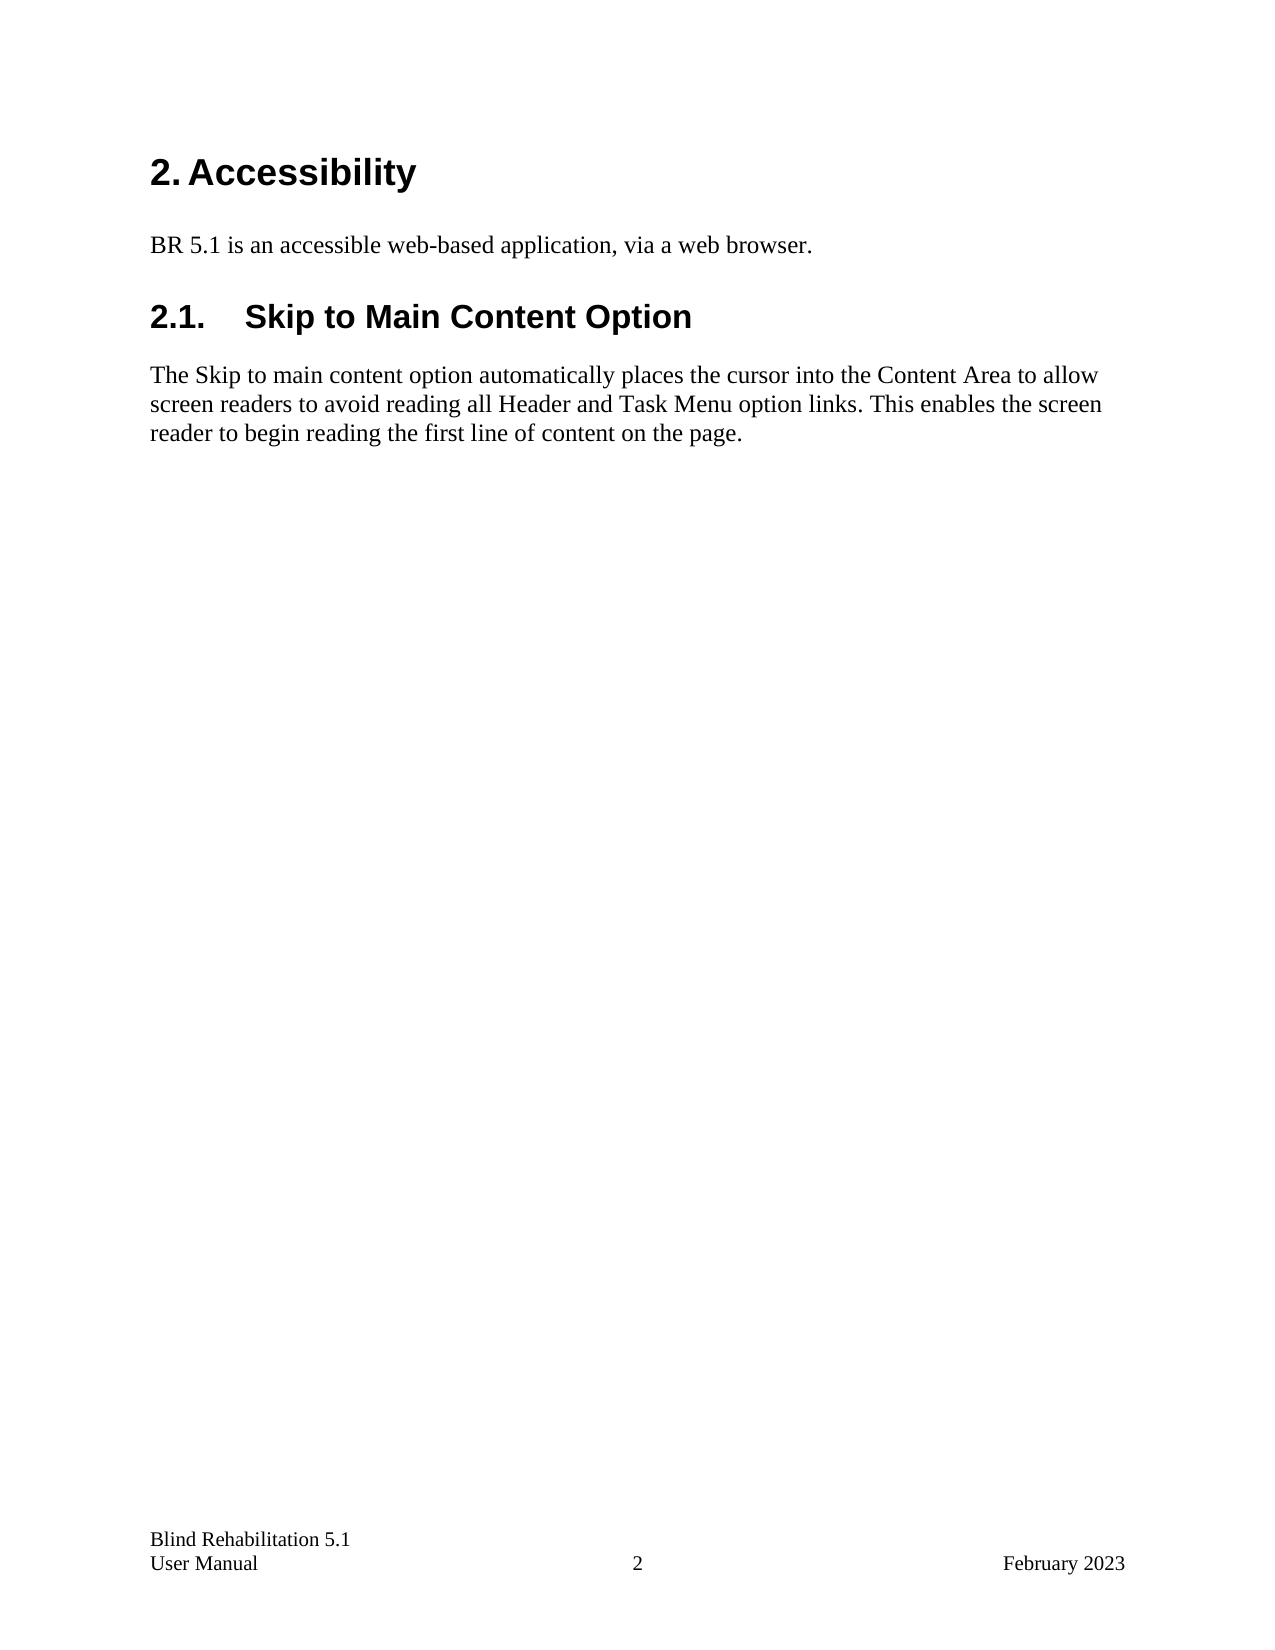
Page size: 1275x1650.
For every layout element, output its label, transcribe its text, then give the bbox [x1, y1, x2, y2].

subtitle Accessibility [150, 150, 1125, 193]
text The Skip to main content option automatically places the cursor into the Content Area to allow screen readers to avoid reading all Header and Task Menu option links. This enables the screen reader to begin reading the first line of content on the page. [150, 360, 1125, 447]
text BR 5.1 is an accessible web-based application, via a web browser. [150, 231, 1125, 259]
subtitle Skip to Main Content Option [150, 297, 1125, 335]
